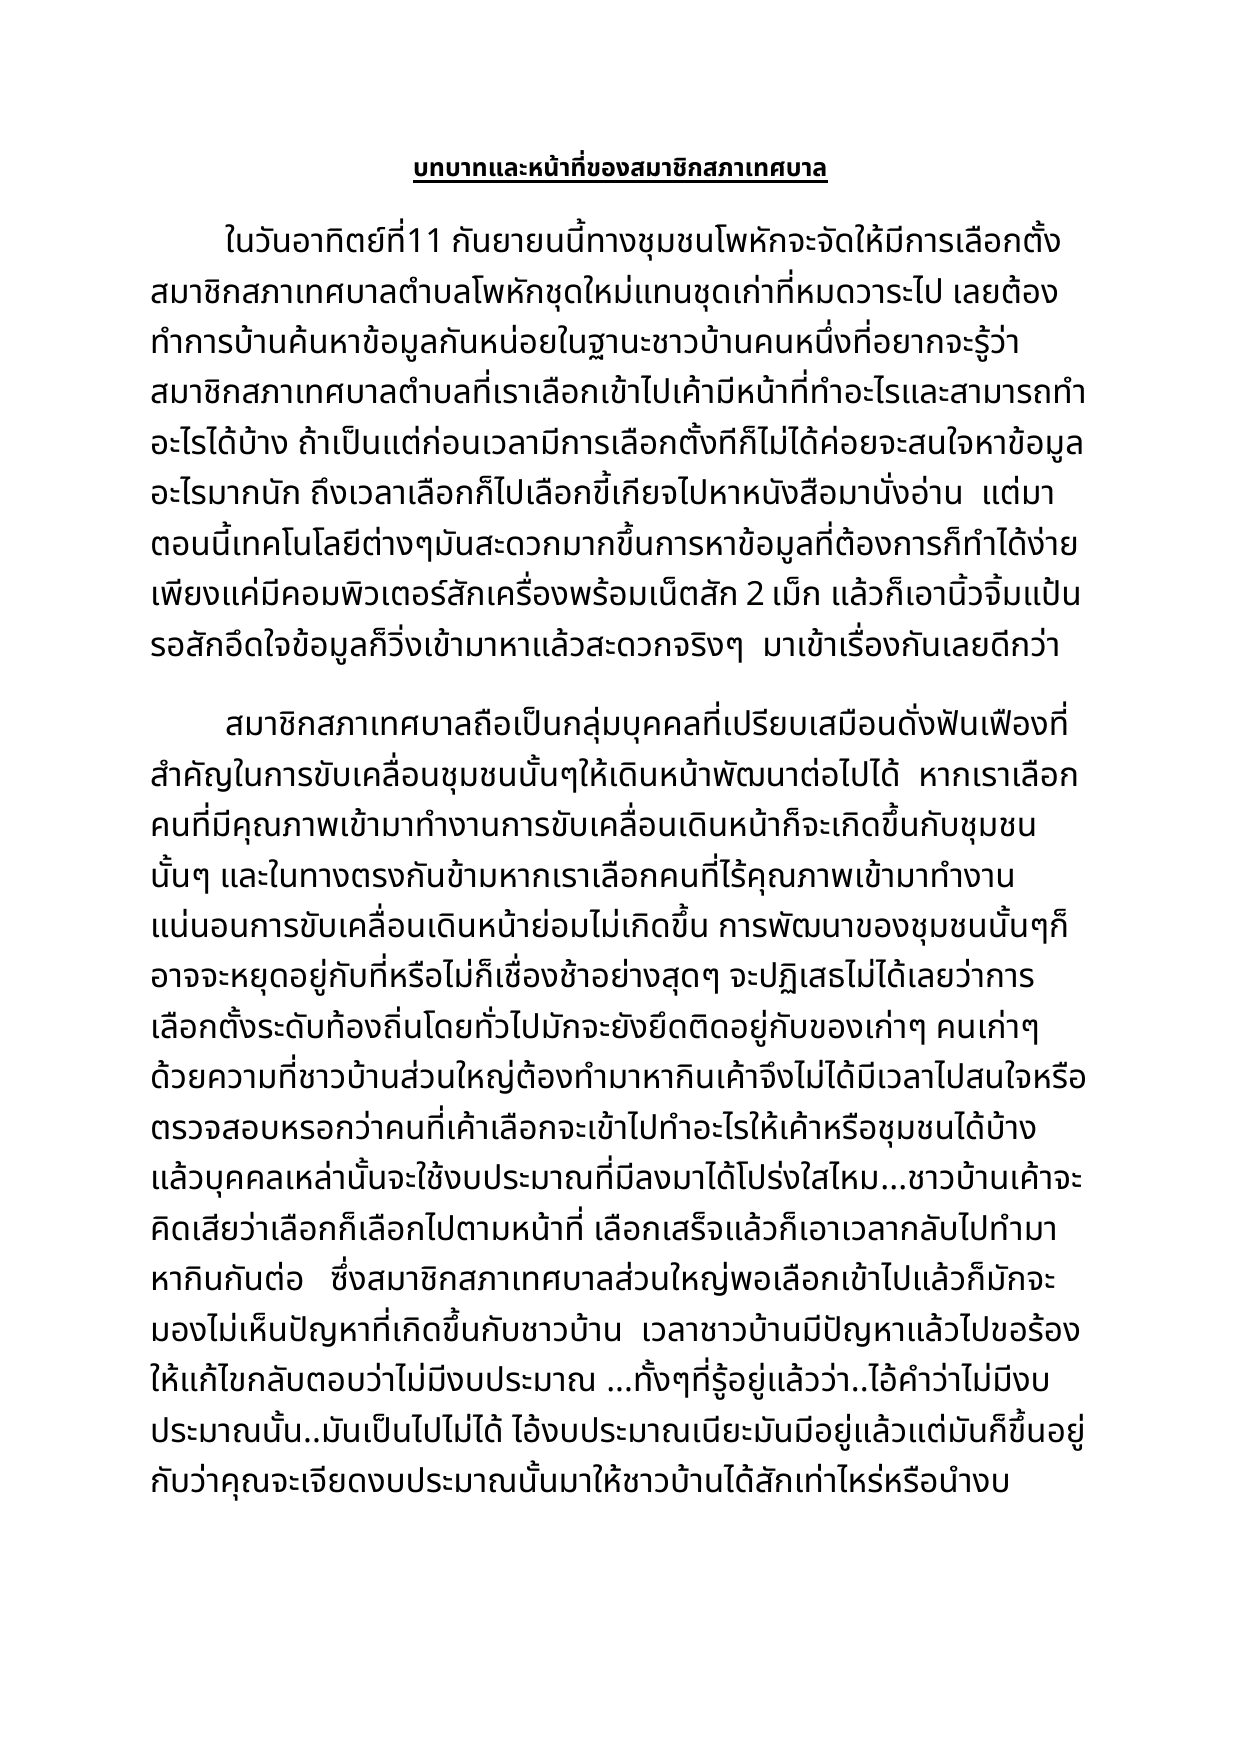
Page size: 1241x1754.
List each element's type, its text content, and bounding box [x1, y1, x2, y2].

text ในวันอาทิตย์ที่11กันยายนนี้ทางชุมชนโพหักจะจัดให้มีการเลือกตั้งสมาชิกสภาเทศบาลตำบลโพหักชุดใหม่แทนชุดเก่าที่หมดวาระไป เลยต้องทำการบ้านค้นหาข้อมูลกันหน่อยในฐานะชาวบ้านคนหนึ่งที่อยากจะรู้ว่าสมาชิกสภาเทศบาลตำบลที่เราเลือกเข้าไปเค้ามีหน้าที่ทำอะไรและสามารถทำอะไรได้บ้าง ถ้าเป็นแต่ก่อนเวลามีการเลือกตั้งทีก็ไม่ได้ค่อยจะสนใจหาข้อมูลอะไรมากนัก ถึงเวลาเลือกก็ไปเลือกขี้เกียจไปหาหนังสือมานั่งอ่าน แต่มาตอนนี้เทคโนโลยีต่างๆมันสะดวกมากขึ้นการหาข้อมูลที่ต้องการก็ทำได้ง่ายเพียงแค่มีคอมพิวเตอร์สักเครื่องพร้อมเน็ตสัก2เม็ก แล้วก็เอานิ้วจิ้มแป้นรอสักอึดใจข้อมูลก็วิ่งเข้ามาหาแล้วสะดวกจริงๆ มาเข้าเรื่องกันเลยดีกว่า [150, 217, 1090, 671]
text บทบาทและหน้าที่ของสมาชิกสภาเทศบาล [150, 150, 1090, 188]
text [150, 700, 1090, 1508]
